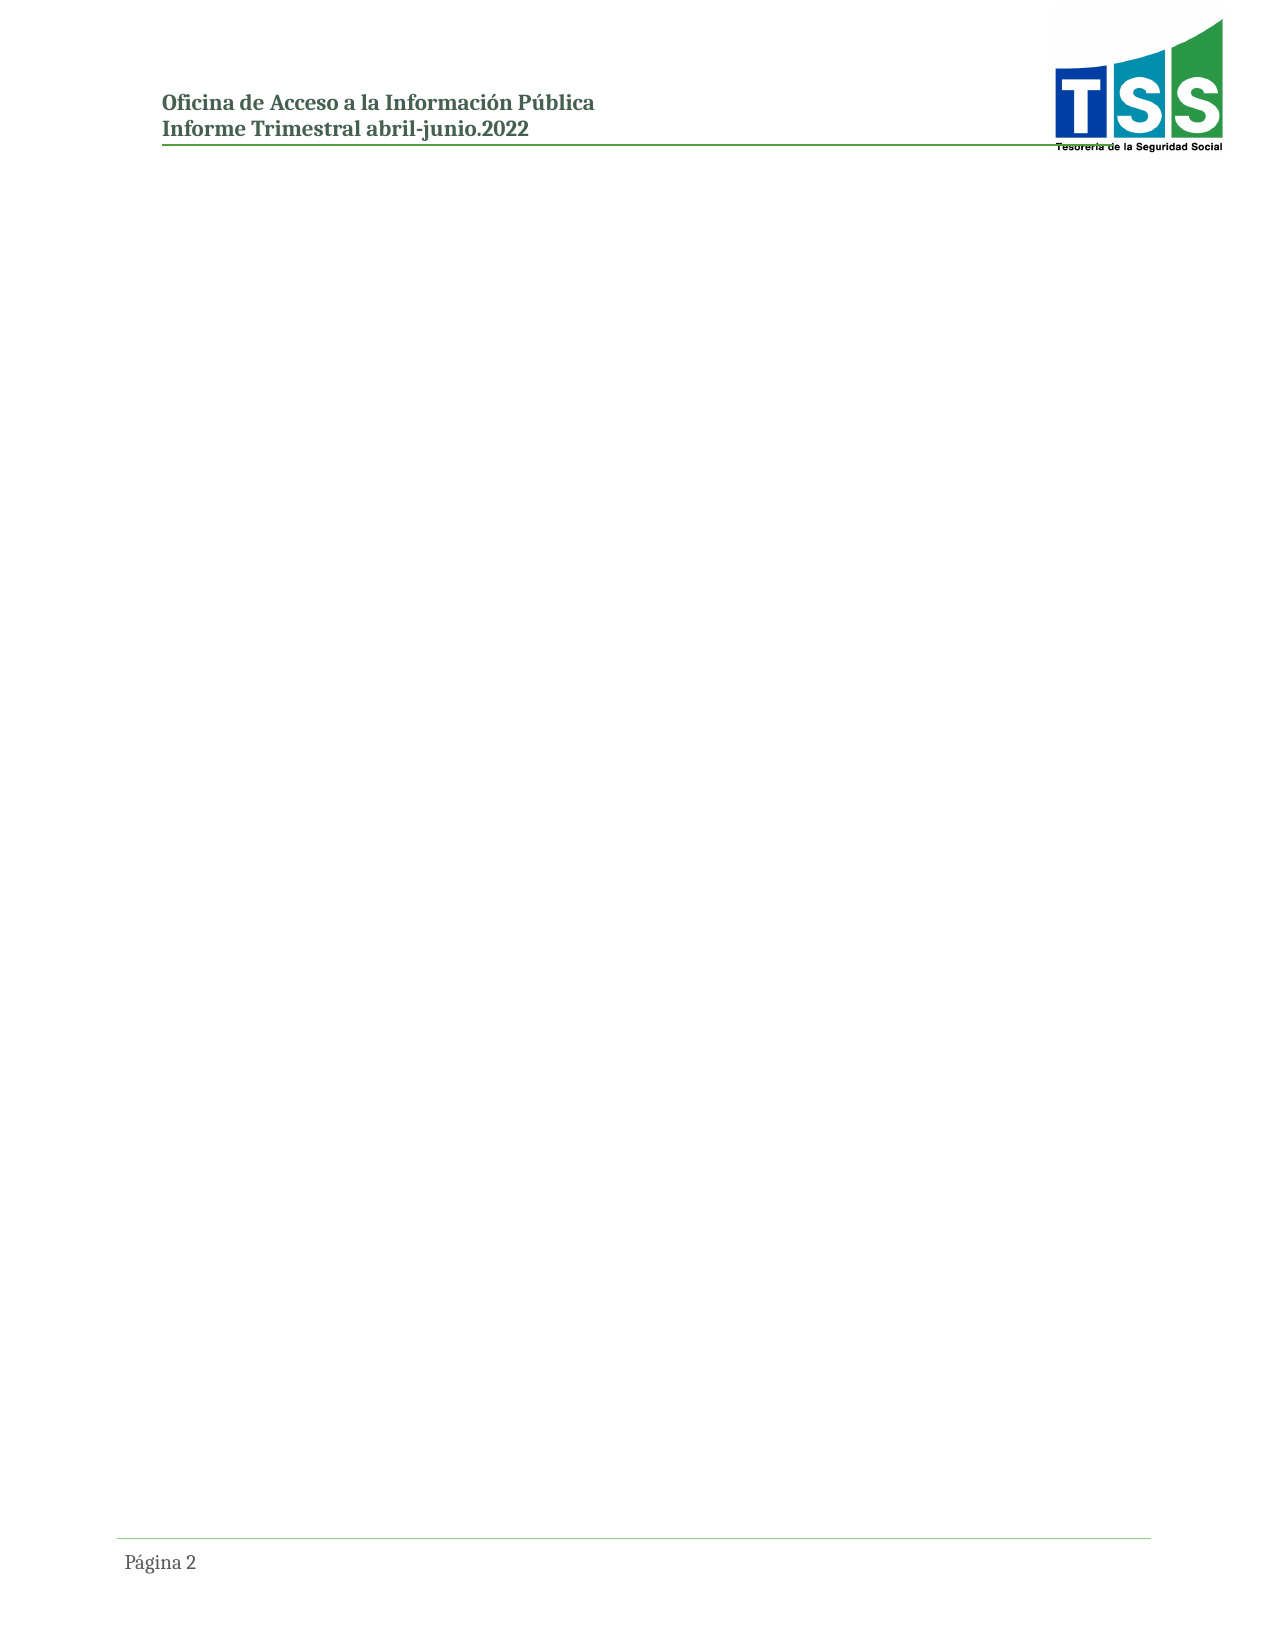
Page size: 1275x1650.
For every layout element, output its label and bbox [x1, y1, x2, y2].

picture [1050, 4, 1229, 156]
